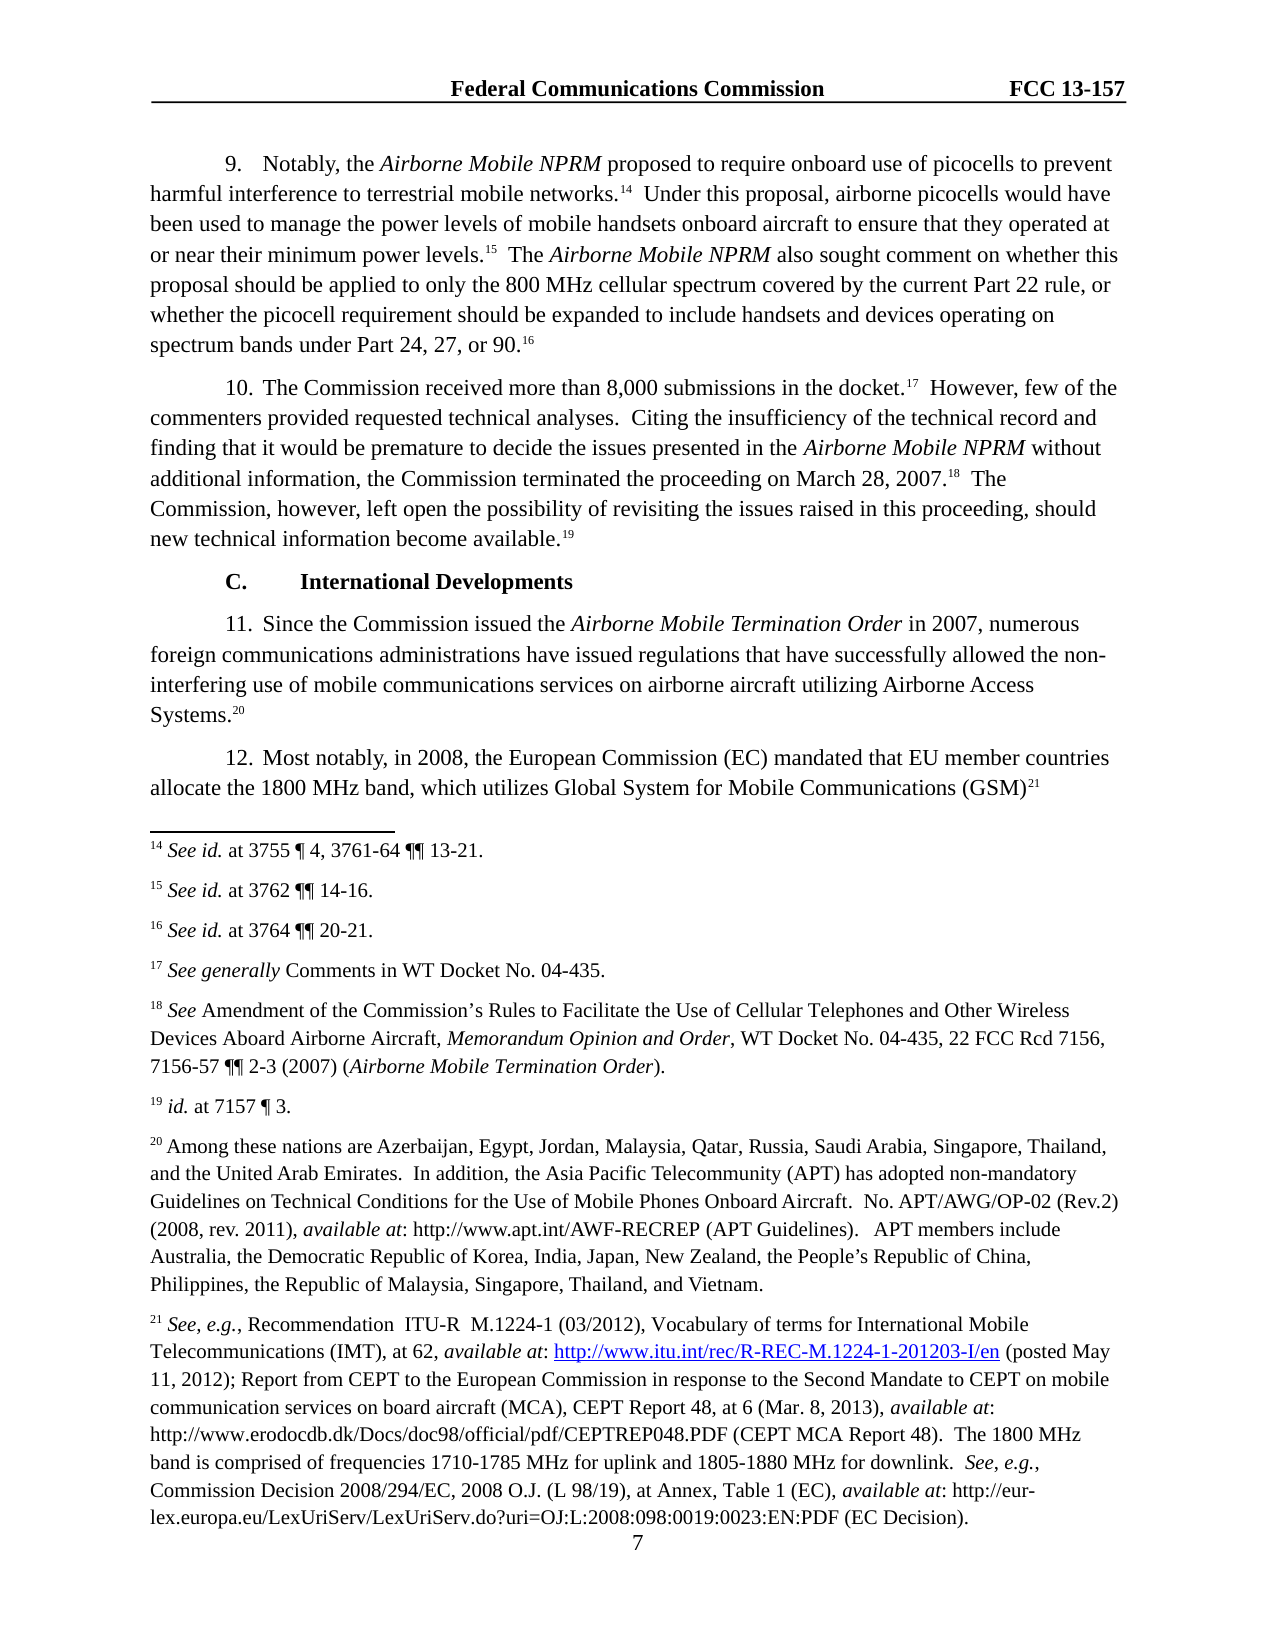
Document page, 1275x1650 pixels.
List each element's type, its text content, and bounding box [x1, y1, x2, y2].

text The Commission received more than 8,000 submissions in the docket. However, few of the commenters provided requested technical analyses. Citing the insufficiency of the technical record and finding that it would be premature to decide the issues presented in the Airborne Mobile NPRM without additional information, the Commission terminated the proceeding on March 28, 2007. The Commission, however, left open the possibility of revisiting the issues raised in this proceeding, should new technical information become available. [150, 374, 1125, 551]
text Notably, the Airborne Mobile NPRM proposed to require onboard use of picocells to prevent harmful interference to terrestrial mobile networks. Under this proposal, airborne picocells would have been used to manage the power levels of mobile handsets onboard aircraft to ensure that they operated at or near their minimum power levels. The Airborne Mobile NPRM also sought comment on whether this proposal should be applied to only the 800 MHz cellular spectrum covered by the current Part 22 rule, or whether the picocell requirement should be expanded to include handsets and devices operating on spectrum bands under Part 24, 27, or 90. [150, 150, 1125, 358]
text Most notably, in 2008, the European Commission (EC) mandated that EU member countries allocate the 1800 MHz band, which utilizes Global System for Mobile Communications (GSM) technology, above 3,000 meters for mobile communications onboard aircraft (MCA). The EC issued its Decision following a Report and a Decision from the Electronic Communications Committee (ECC) of the EU’s European Conference of Postal and Telecommunications Administrations (CEPT). CEPT MCA Report 16 found that operating an Airborne Access System-based mobile communications system above 3,000 meters above ground level prevents harmful interference to ground-based mobile networks (in all studied bands in which the onboard mobile terminals would be capable of transmitting). [150, 744, 1125, 800]
text Since the Commission issued the Airborne Mobile Termination Order in 2007, numerous foreign communications administrations have issued regulations that have successfully allowed the non-interfering use of mobile communications services on airborne aircraft utilizing Airborne Access Systems. [150, 610, 1125, 727]
subtitle International Developments [225, 568, 1125, 594]
